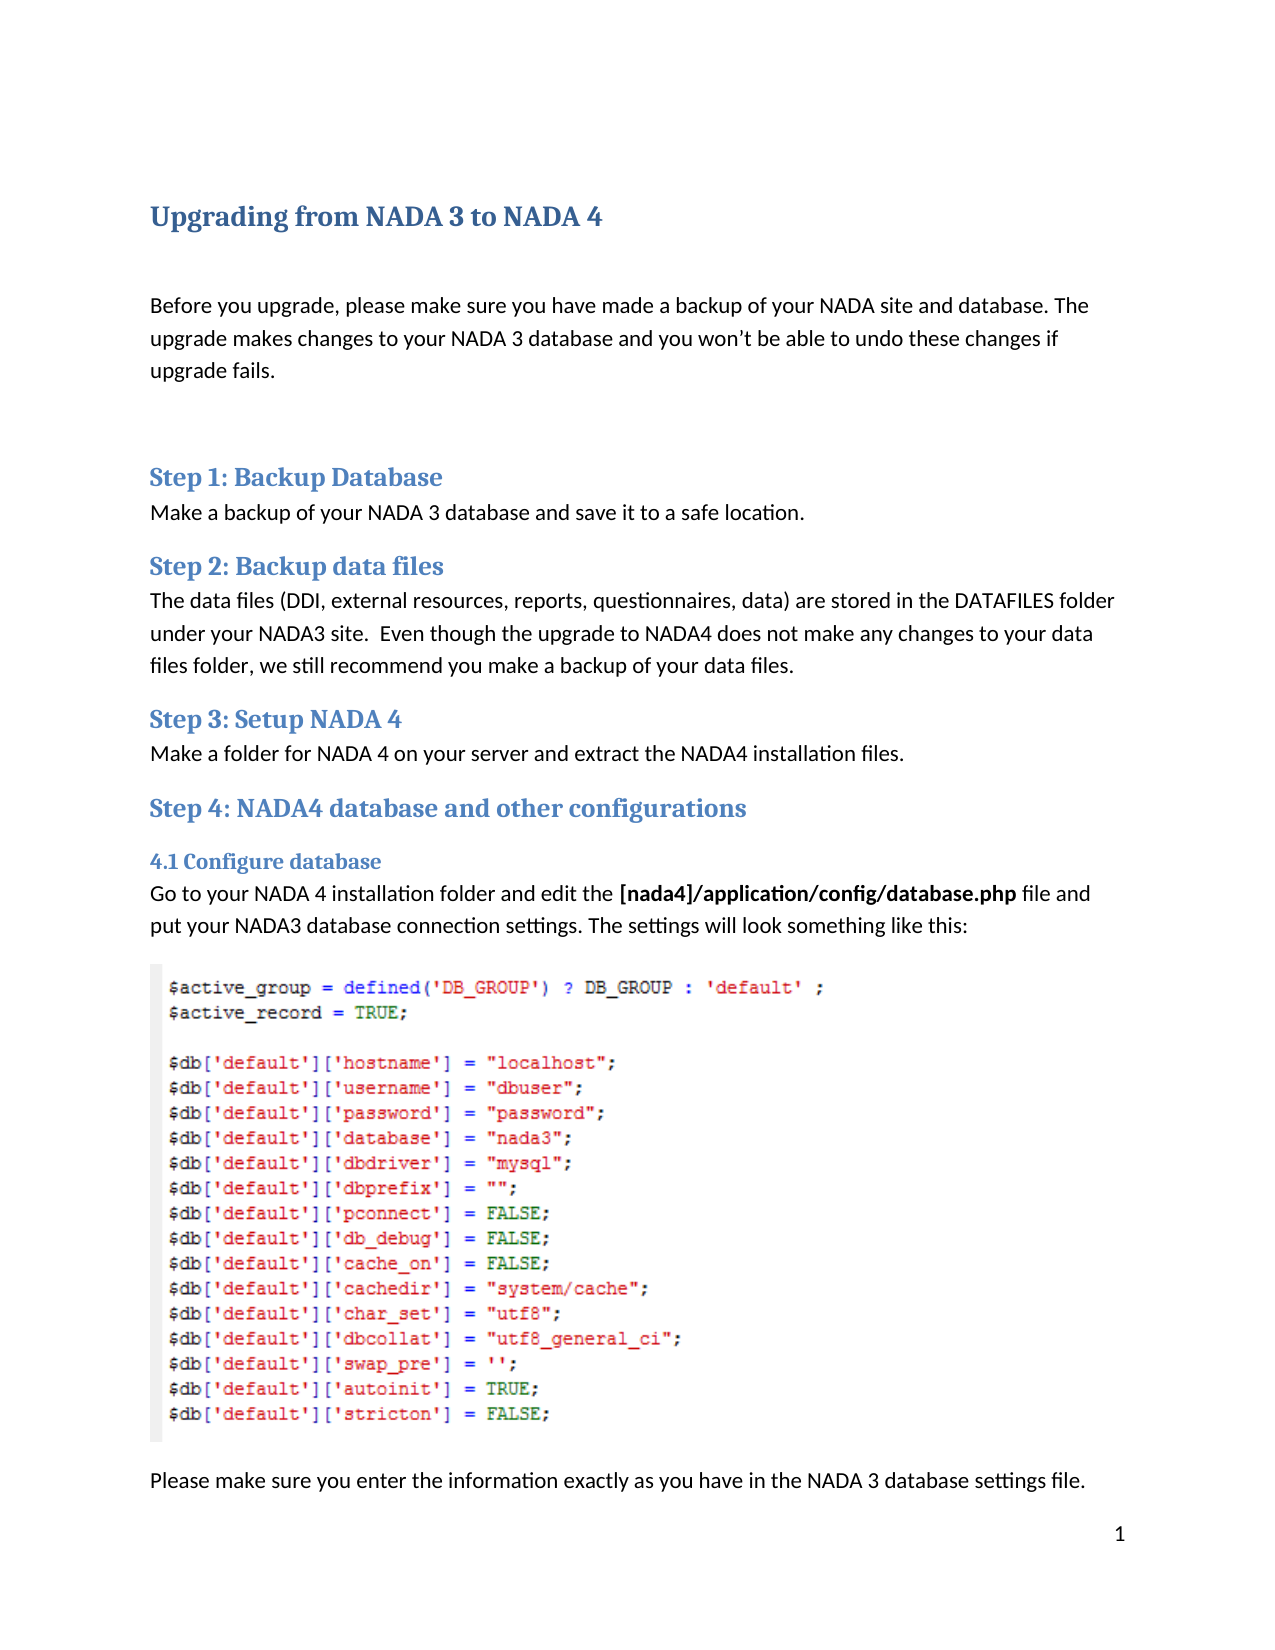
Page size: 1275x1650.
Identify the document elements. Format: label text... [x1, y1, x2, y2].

subtitle Step 1: Backup Database [150, 462, 1125, 493]
text Go to your NADA 4 installation folder and edit the [nada4]/application/config/database.php file and put your NADA3 database connection settings. The settings will look something like this: [150, 879, 1125, 939]
subtitle Step 3: Setup NADA 4 [150, 704, 1125, 735]
picture [150, 964, 939, 1442]
text Please make sure you enter the information exactly as you have in the NADA 3 database settings file. [150, 1466, 1125, 1494]
subtitle Step 4: NADA4 database and other configurations [150, 793, 1125, 824]
text Make a folder for NADA 4 on your server and extract the NADA4 installation files. [150, 739, 1125, 768]
subtitle Step 2: Backup data files [150, 551, 1125, 582]
subtitle 4.1 Configure database [150, 849, 1125, 876]
subtitle Upgrading from NADA 3 to NADA 4 [150, 200, 1125, 233]
text The data files (DDI, external resources, reports, questionnaires, data) are stored in the DATAFILES folder under your NADA3 site. Even though the upgrade to NADA4 does not make any changes to your data files folder, we still recommend you make a backup of your data files. [150, 586, 1125, 679]
text Make a backup of your NADA 3 database and save it to a safe location. [150, 498, 1125, 526]
text Before you upgrade, please make sure you have made a backup of your NADA site and database. The upgrade makes changes to your NADA 3 database and you won’t be able to undo these changes if upgrade fails. [150, 292, 1125, 384]
